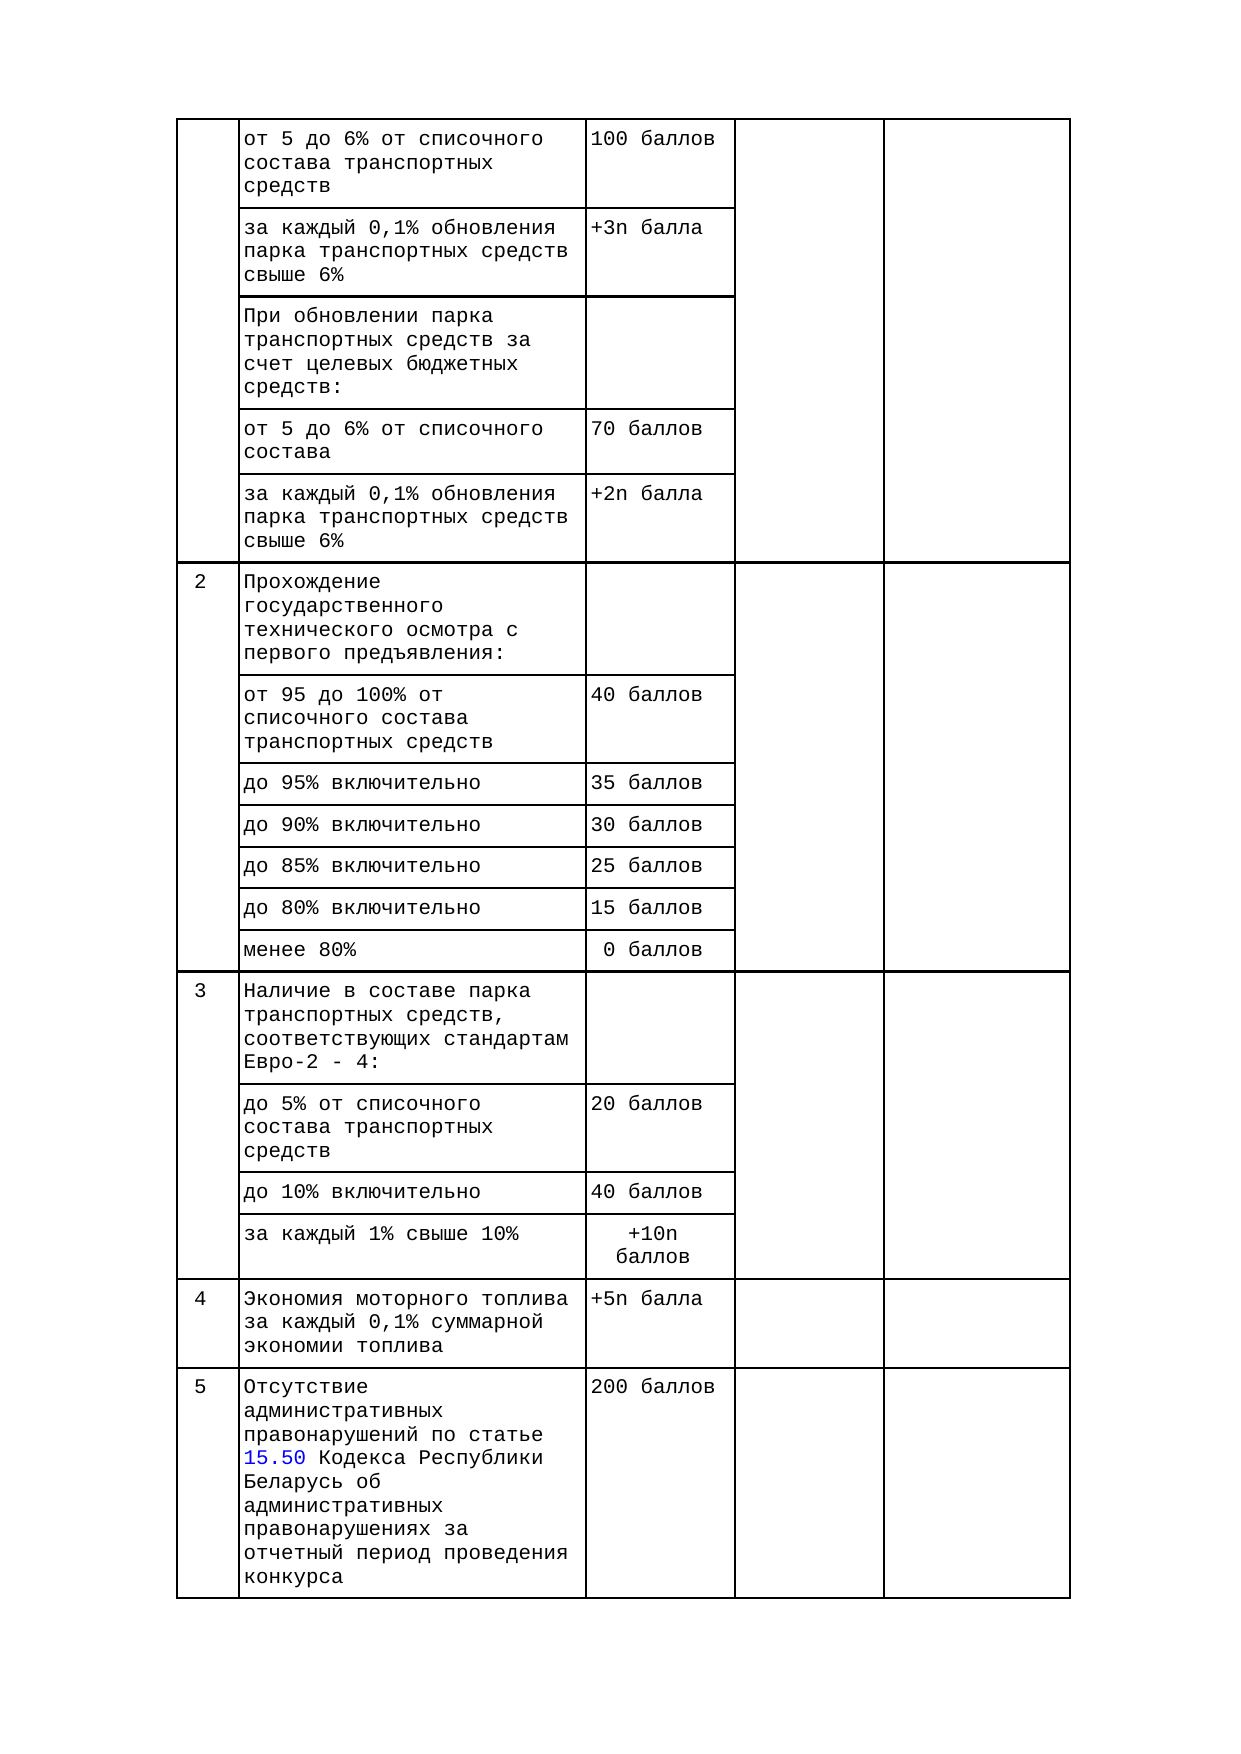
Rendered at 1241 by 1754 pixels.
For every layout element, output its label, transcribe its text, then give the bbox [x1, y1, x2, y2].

table_cell 40 баллов [587, 1173, 734, 1213]
table_cell [885, 1369, 1069, 1597]
table_cell [885, 564, 1069, 970]
table_cell 5 [178, 1369, 238, 1597]
table_cell +3n балла [587, 209, 734, 295]
table_cell до 5% от списочного состава транспортных средств [240, 1085, 585, 1171]
table_cell от 5 до 6% от списочного состава [240, 410, 585, 473]
table_cell Прохождение государственного технического осмотра с первого предъявления: [240, 564, 585, 674]
table_cell 100 баллов [587, 120, 734, 207]
table_cell +5n балла [587, 1280, 734, 1367]
table_cell 1 [178, 120, 238, 561]
table_cell до 90% включительно [240, 806, 585, 846]
table_cell до 85% включительно [240, 848, 585, 887]
table_cell менее 80% [240, 931, 585, 970]
table_cell [587, 564, 734, 674]
table_cell 30 баллов [587, 806, 734, 846]
table_cell до 80% включительно [240, 889, 585, 929]
table_cell [736, 973, 883, 1278]
table_cell за каждый 0,1% обновления парка транспортных средств свыше 6% [240, 475, 585, 561]
table_cell [587, 973, 734, 1083]
table_cell за каждый 0,1% обновления парка транспортных средств свыше 6% [240, 209, 585, 295]
table_cell 3 [178, 973, 238, 1278]
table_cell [240, 120, 585, 207]
table_cell [885, 973, 1069, 1278]
table_cell 15 баллов [587, 889, 734, 929]
table_cell [736, 120, 883, 561]
table_cell 200 баллов [587, 1369, 734, 1597]
table_cell [885, 120, 1069, 561]
table_cell Экономия моторного топлива за каждый 0,1% суммарной экономии топлива [240, 1280, 585, 1367]
table_cell 35 баллов [587, 764, 734, 804]
table_cell 70 баллов [587, 410, 734, 473]
table_cell за каждый 1% свыше 10% [240, 1215, 585, 1278]
table_cell +10n баллов [587, 1215, 734, 1278]
table_cell 25 баллов [587, 848, 734, 887]
table_cell [587, 298, 734, 408]
table_cell 20 баллов [587, 1085, 734, 1171]
table_cell Наличие в составе парка транспортных средств, соответствующих стандартам Евро-2 - 4: [240, 973, 585, 1083]
table_cell +2n балла [587, 475, 734, 561]
table_cell до 95% включительно [240, 764, 585, 804]
table_cell от 95 до 100% от списочного состава транспортных средств [240, 676, 585, 762]
table_cell до 10% включительно [240, 1173, 585, 1213]
table_cell 40 баллов [587, 676, 734, 762]
table_cell [885, 1280, 1069, 1367]
table_cell 0 баллов [587, 931, 734, 970]
table_cell 2 [178, 564, 238, 970]
table_cell 4 [178, 1280, 238, 1367]
table_cell При обновлении парка транспортных средств за счет целевых бюджетных средств: [240, 298, 585, 408]
table_cell [736, 1369, 883, 1597]
table_cell Отсутствие административных правонарушений по статье 15.50 Кодекса Республики Беларусь об административных правонарушениях за отчетный период проведения конкурса [240, 1369, 585, 1597]
table_cell [736, 1280, 883, 1367]
table_cell [736, 564, 883, 970]
